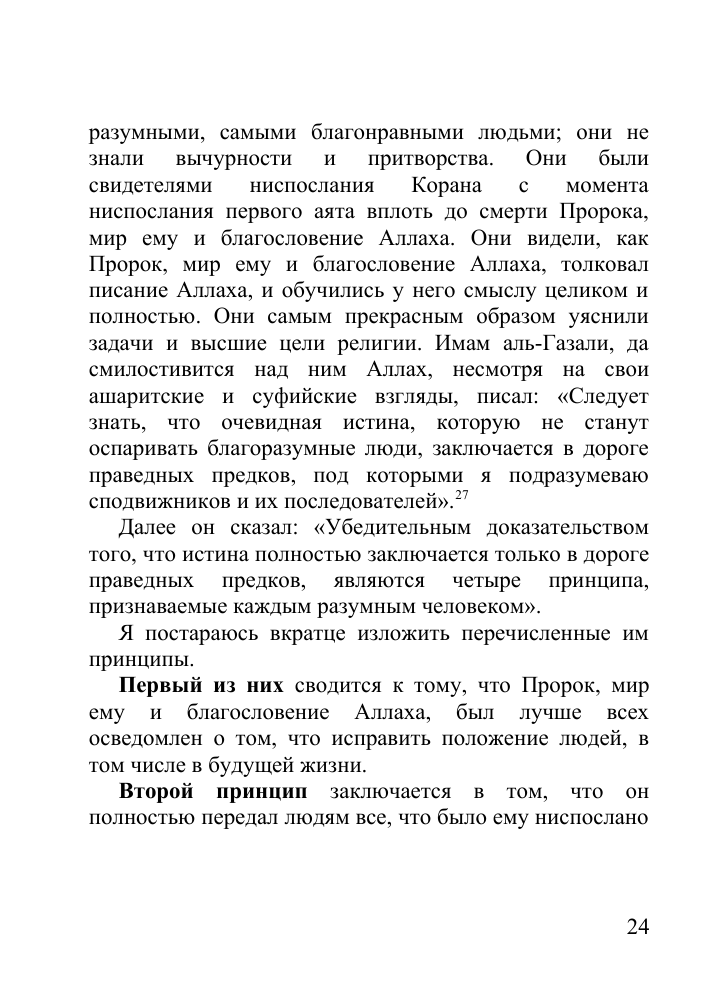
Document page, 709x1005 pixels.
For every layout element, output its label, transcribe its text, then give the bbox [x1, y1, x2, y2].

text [89, 118, 650, 513]
text Первый из них сводится к тому, что Пророк, мир ему и благословение Аллаха, был лучше всех осведомлен о том, что исправить положение людей, в том числе в будущей жизни. [89, 672, 650, 777]
text Я постараюсь вкратце изложить перечисленные им принципы. [89, 619, 650, 672]
text Далее он сказал: «Убедительным доказательством того, что истина полностью заключается только в дороге праведных предков, являются четыре принципа, признаваемые каждым разумным человеком». [89, 513, 650, 619]
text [89, 777, 650, 830]
